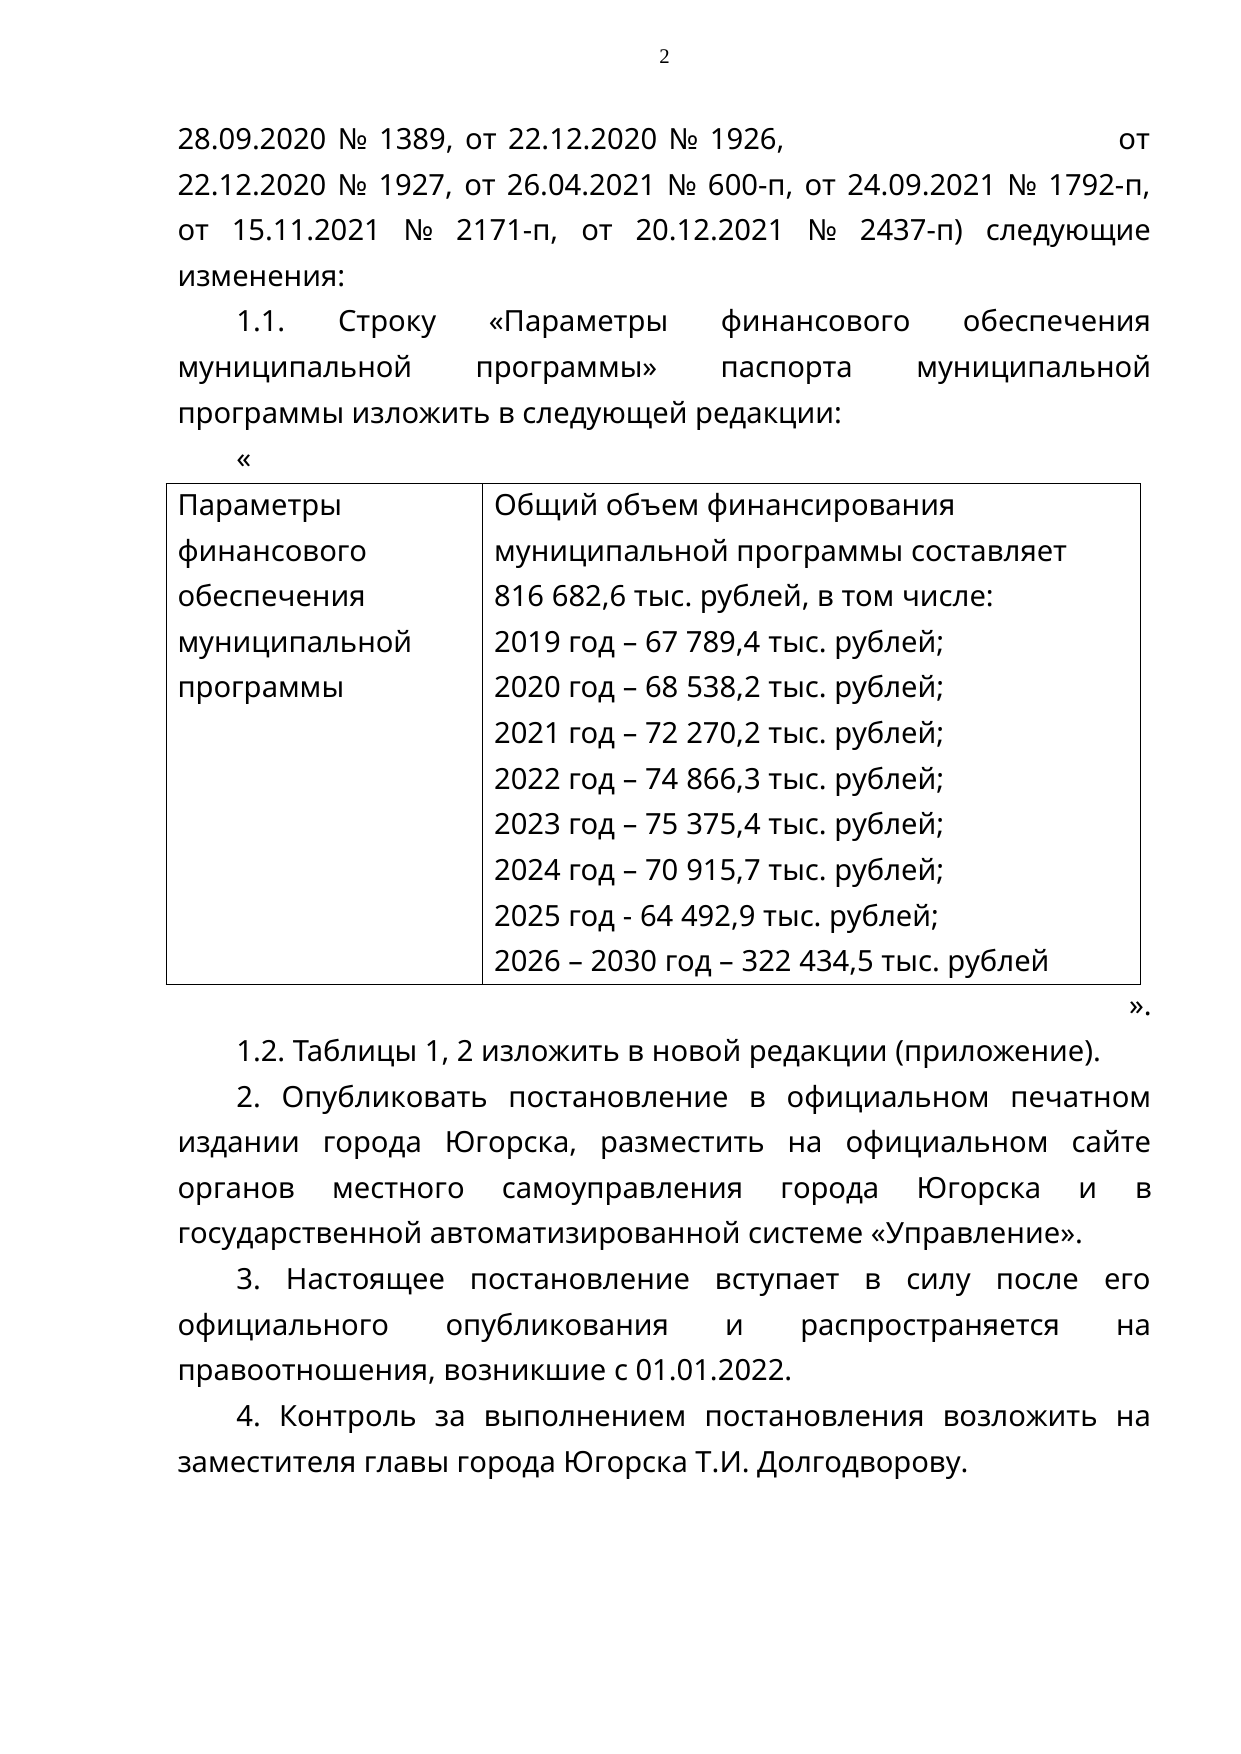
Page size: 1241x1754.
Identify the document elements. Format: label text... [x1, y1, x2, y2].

text ». [177, 985, 1152, 1024]
text 2. Опубликовать постановление в официальном печатном издании города Югорска, разместить на официальном сайте органов местного самоуправления города Югорска и в государственной автоматизированной системе «Управление». [177, 1076, 1152, 1252]
table_header Общий объем финансирования муниципальной программы составляет 816 682,6 тыс. рублей, в том числе: 2019 год – 67 789,4 тыс. рублей; 2020 год – 68 538,2 тыс. рублей; 2021 год – 72 270,2 тыс. рублей; 2022 год – 74 866,3 тыс. рублей; 2023 год – 75 375,4 тыс. рублей; 2024 год – 70 915,7 тыс. рублей; 2025 год - 64 492,9 тыс. рублей; 2026 – 2030 год – 322 434,5 тыс. рублей [483, 484, 1140, 984]
text « [177, 437, 1152, 477]
text 1.1. Строку «Параметры финансового обеспечения муниципальной программы» паспорта муниципальной программы изложить в следующей редакции: [177, 301, 1152, 432]
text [177, 118, 1152, 295]
text 3. Настоящее постановление вступает в силу после его официального опубликования и распространяется на правоотношения, возникшие с 01.01.2022. [177, 1258, 1152, 1389]
text 1.2. Таблицы 1, 2 изложить в новой редакции (приложение). [177, 1030, 1152, 1070]
table_header Параметры финансового обеспечения муниципальной программы [167, 484, 482, 984]
text 4. Контроль за выполнением постановления возложить на заместителя главы города Югорска Т.И. Долгодворову. [177, 1395, 1152, 1481]
